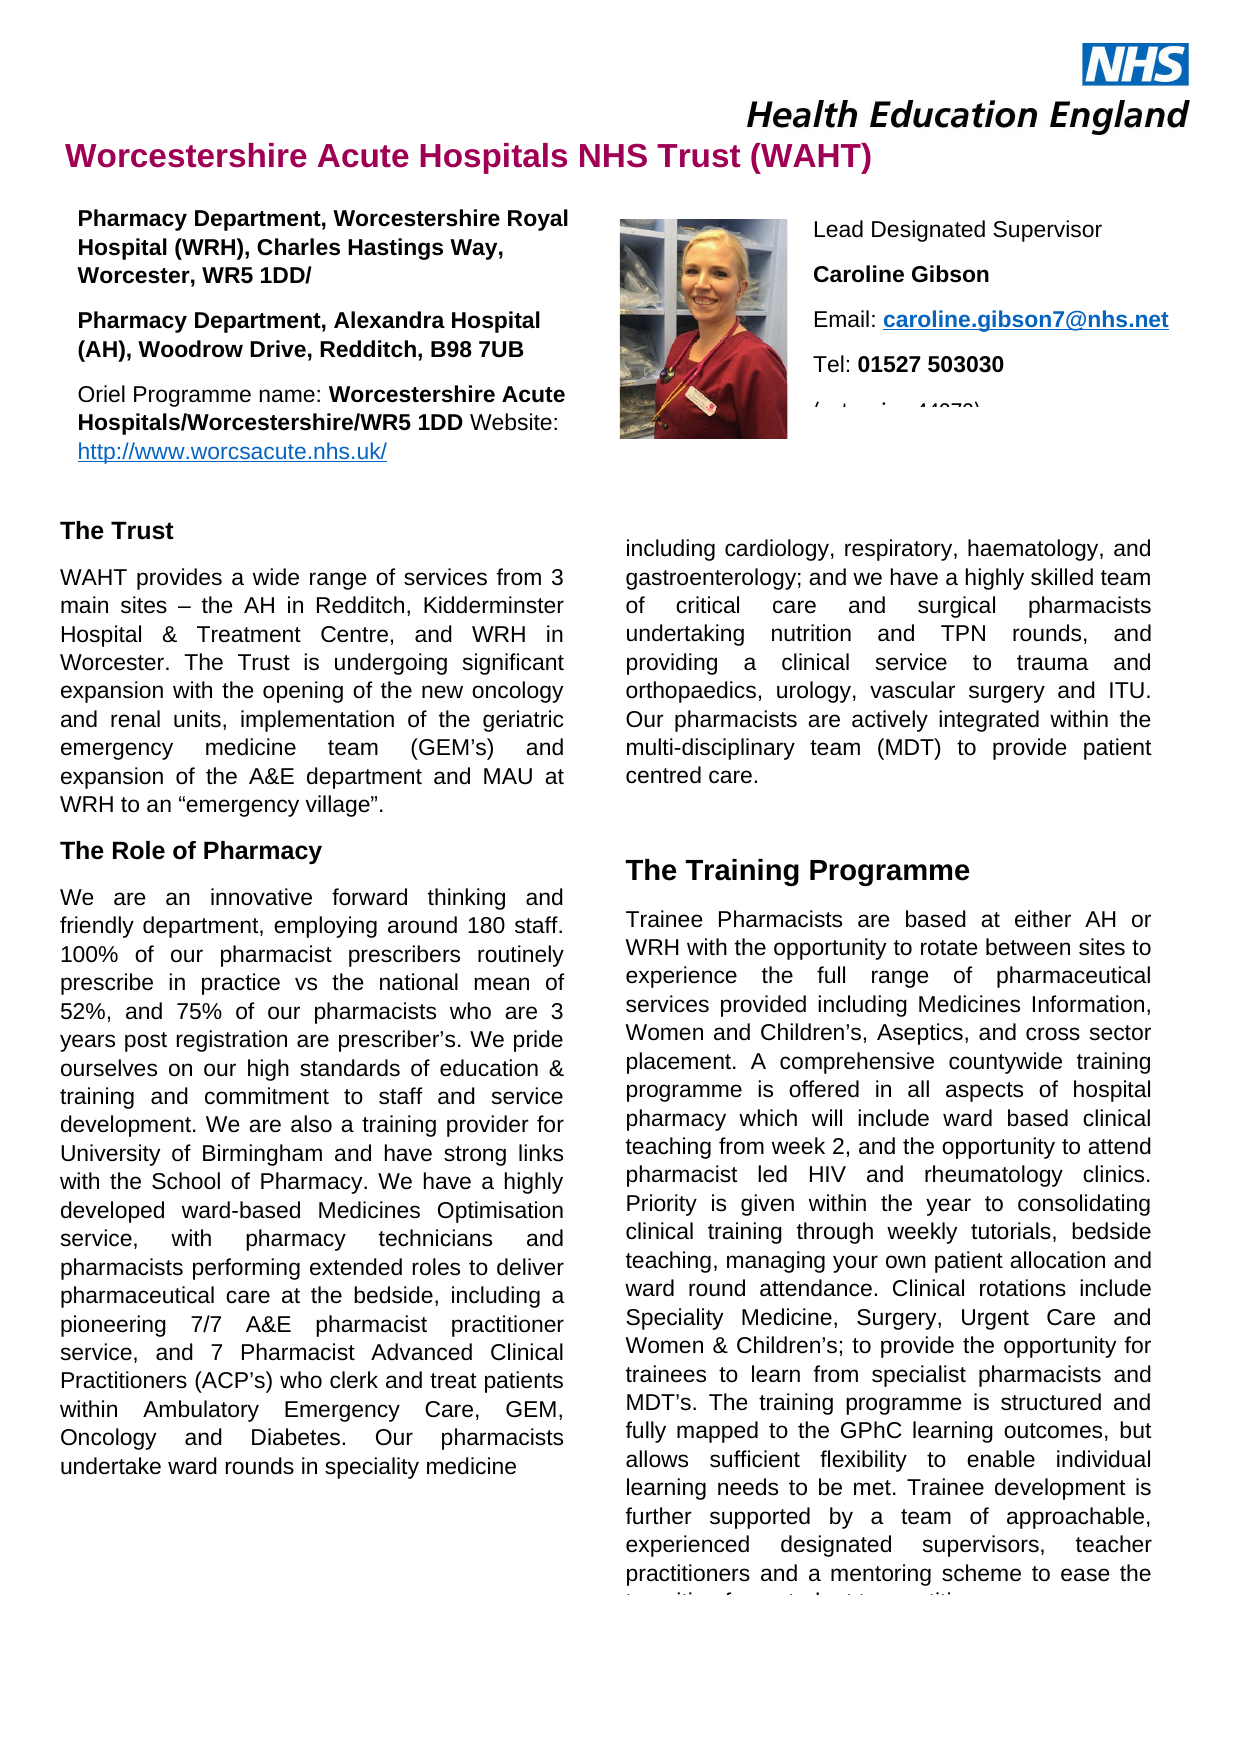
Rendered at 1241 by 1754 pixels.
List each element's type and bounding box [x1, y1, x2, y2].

picture [732, 43, 1191, 150]
picture [619, 219, 788, 439]
